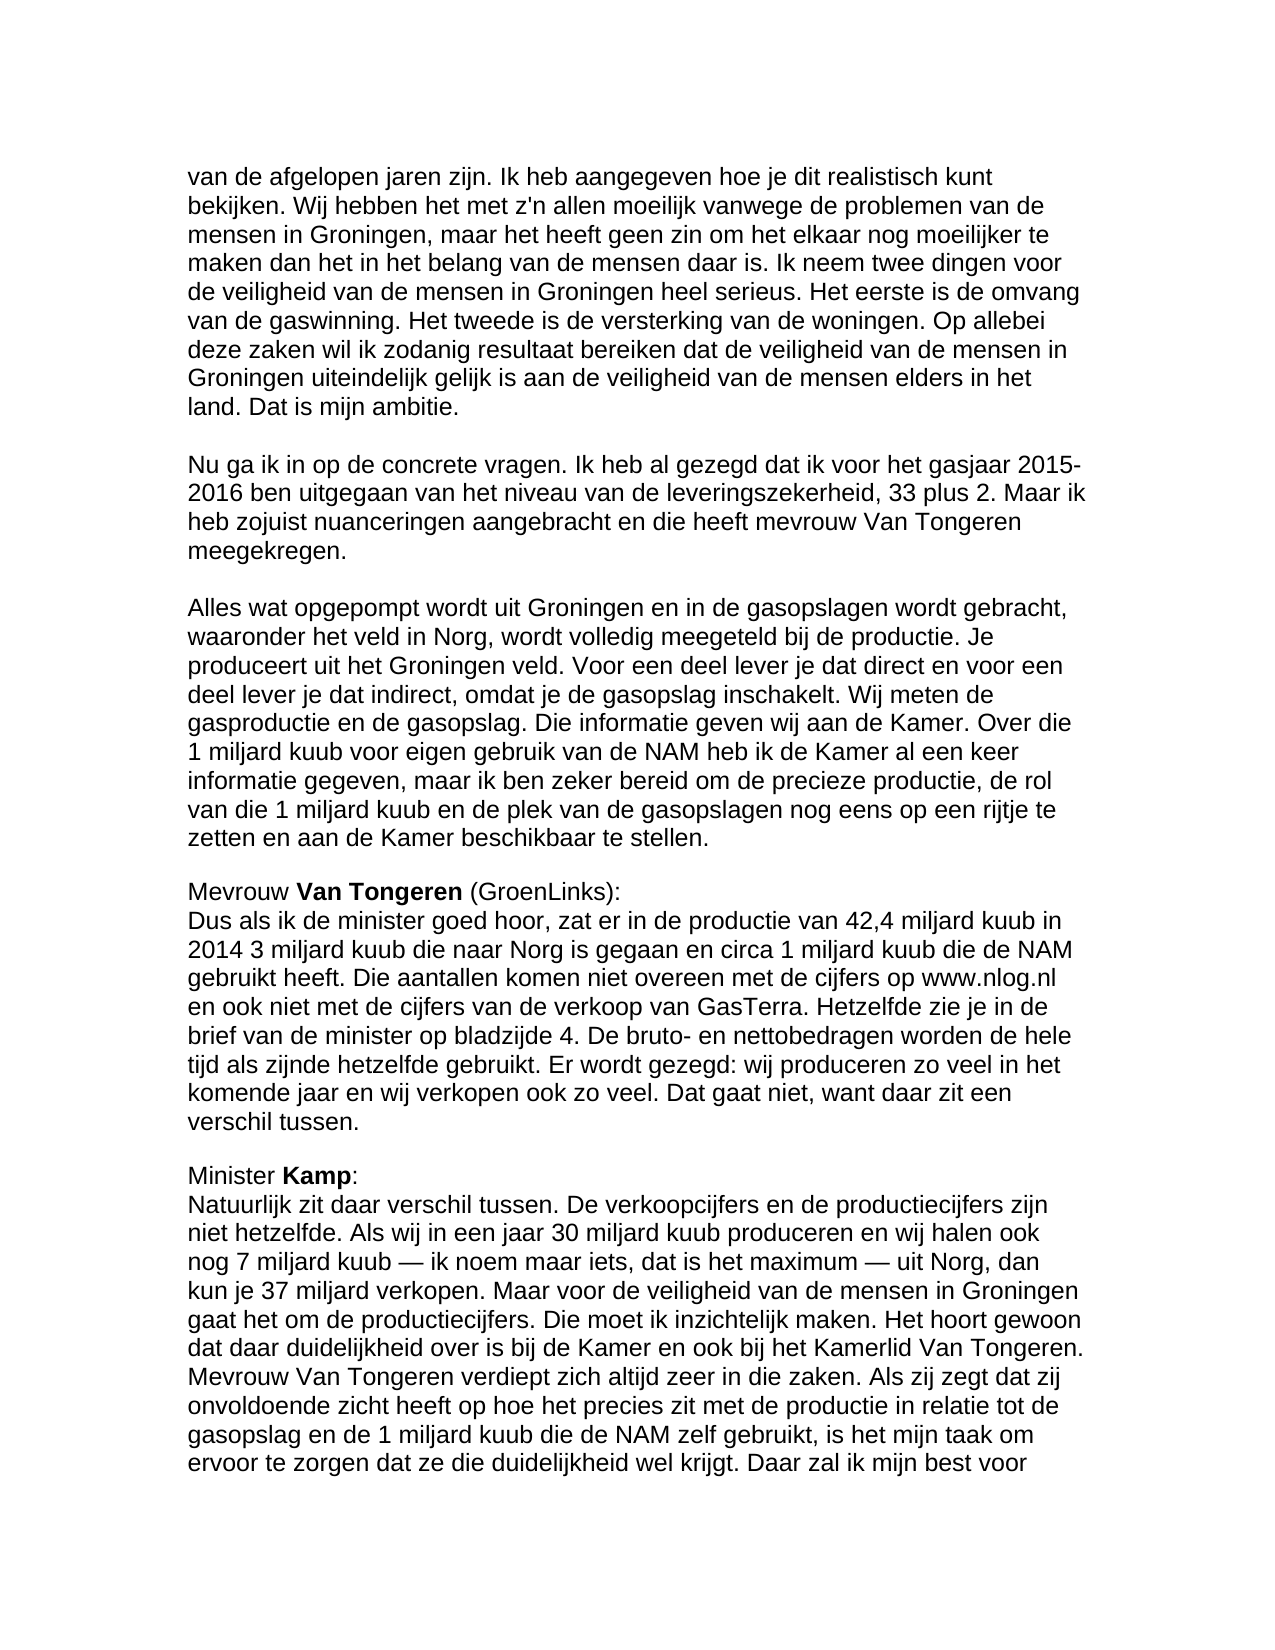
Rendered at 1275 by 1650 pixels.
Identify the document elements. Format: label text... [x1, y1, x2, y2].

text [187, 162, 1087, 852]
text Mevrouw Van Tongeren (GroenLinks): Dus als ik de minister goed hoor, zat er in de productie van 42,4 miljard kuub in 2014 3 miljard kuub die naar Norg is gegaan en circa 1 miljard kuub die de NAM gebruikt heeft. Die aantallen komen niet overeen met de cijfers op www.nlog.nl en ook niet met de cijfers van de verkoop van GasTerra. Hetzelfde zie je in de brief van de minister op bladzijde 4. De bruto- en nettobedragen worden de hele tijd als zijnde hetzelfde gebruikt. Er wordt gezegd: wij produceren zo veel in het komende jaar en wij verkopen ook zo veel. Dat gaat niet, want daar zit een verschil tussen. [187, 877, 1087, 1136]
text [187, 1161, 1087, 1477]
